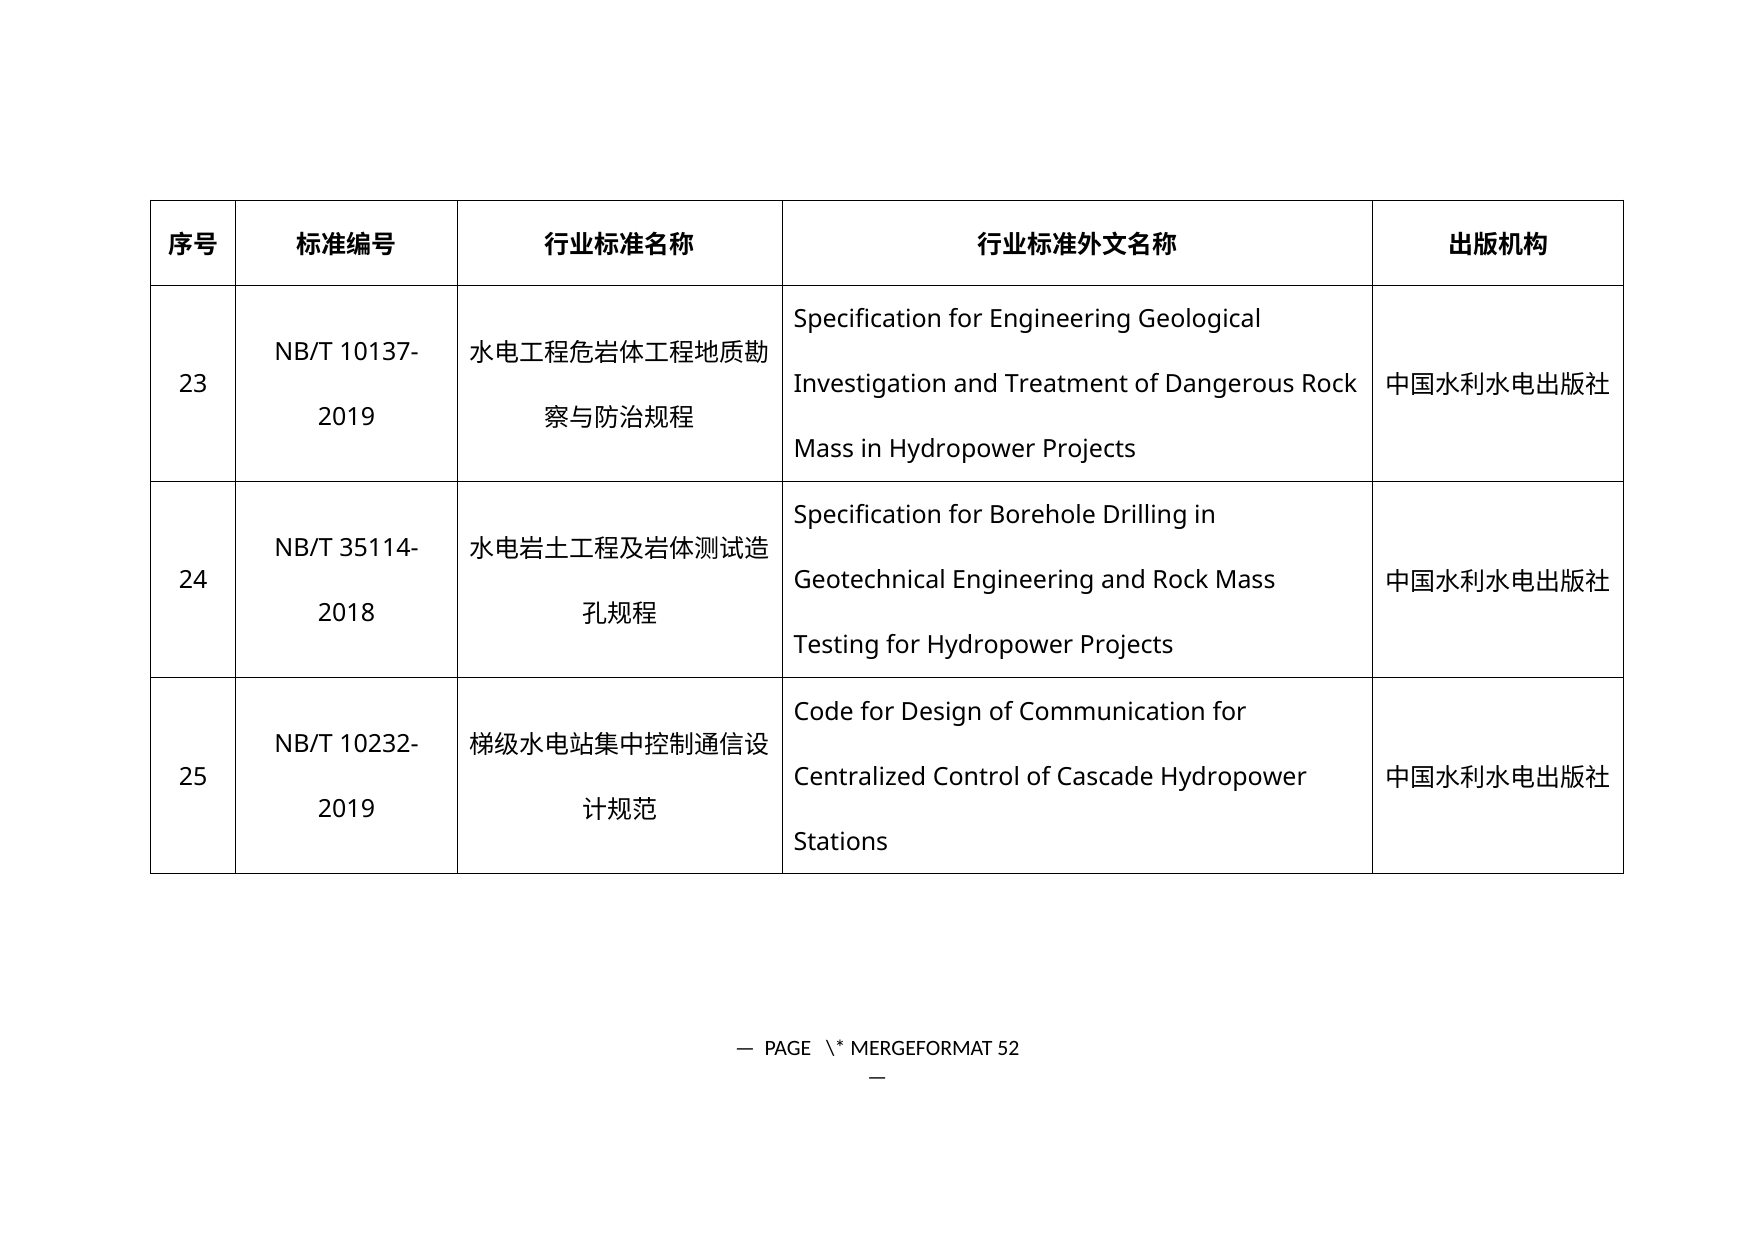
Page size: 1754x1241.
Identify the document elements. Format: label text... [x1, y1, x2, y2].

table_header 行业标准外文名称 [783, 201, 1372, 284]
table_cell Specification for Engineering Geological Investigation and Treatment of Dangerous Rock Mass in Hydropower Projects [783, 286, 1372, 481]
table_cell 中国水利水电出版社 [1373, 482, 1623, 677]
table_cell 水电工程危岩体工程地质勘察与防治规程 [458, 286, 782, 481]
table_cell 梯级水电站集中控制通信设计规范 [458, 678, 782, 873]
table_cell NB/T 10232-2019 [236, 678, 457, 873]
table_cell 中国水利水电出版社 [1373, 286, 1623, 481]
table_cell [151, 286, 235, 481]
table_cell 中国水利水电出版社 [1373, 678, 1623, 873]
table_cell [151, 482, 235, 677]
table_cell 水电岩土工程及岩体测试造孔规程 [458, 482, 782, 677]
table_header 序号 [151, 201, 235, 284]
table_cell NB/T 35114-2018 [236, 482, 457, 677]
table_cell NB/T 10137-2019 [236, 286, 457, 481]
table_header 出版机构 [1373, 201, 1623, 284]
table_cell Specification for Borehole Drilling in Geotechnical Engineering and Rock Mass Testing for Hydropower Projects [783, 482, 1372, 677]
table_header 标准编号 [236, 201, 457, 284]
table_cell Code for Design of Communication for Centralized Control of Cascade Hydropower Stations [783, 678, 1372, 873]
table_header 行业标准名称 [458, 201, 782, 284]
table_cell [151, 678, 235, 873]
